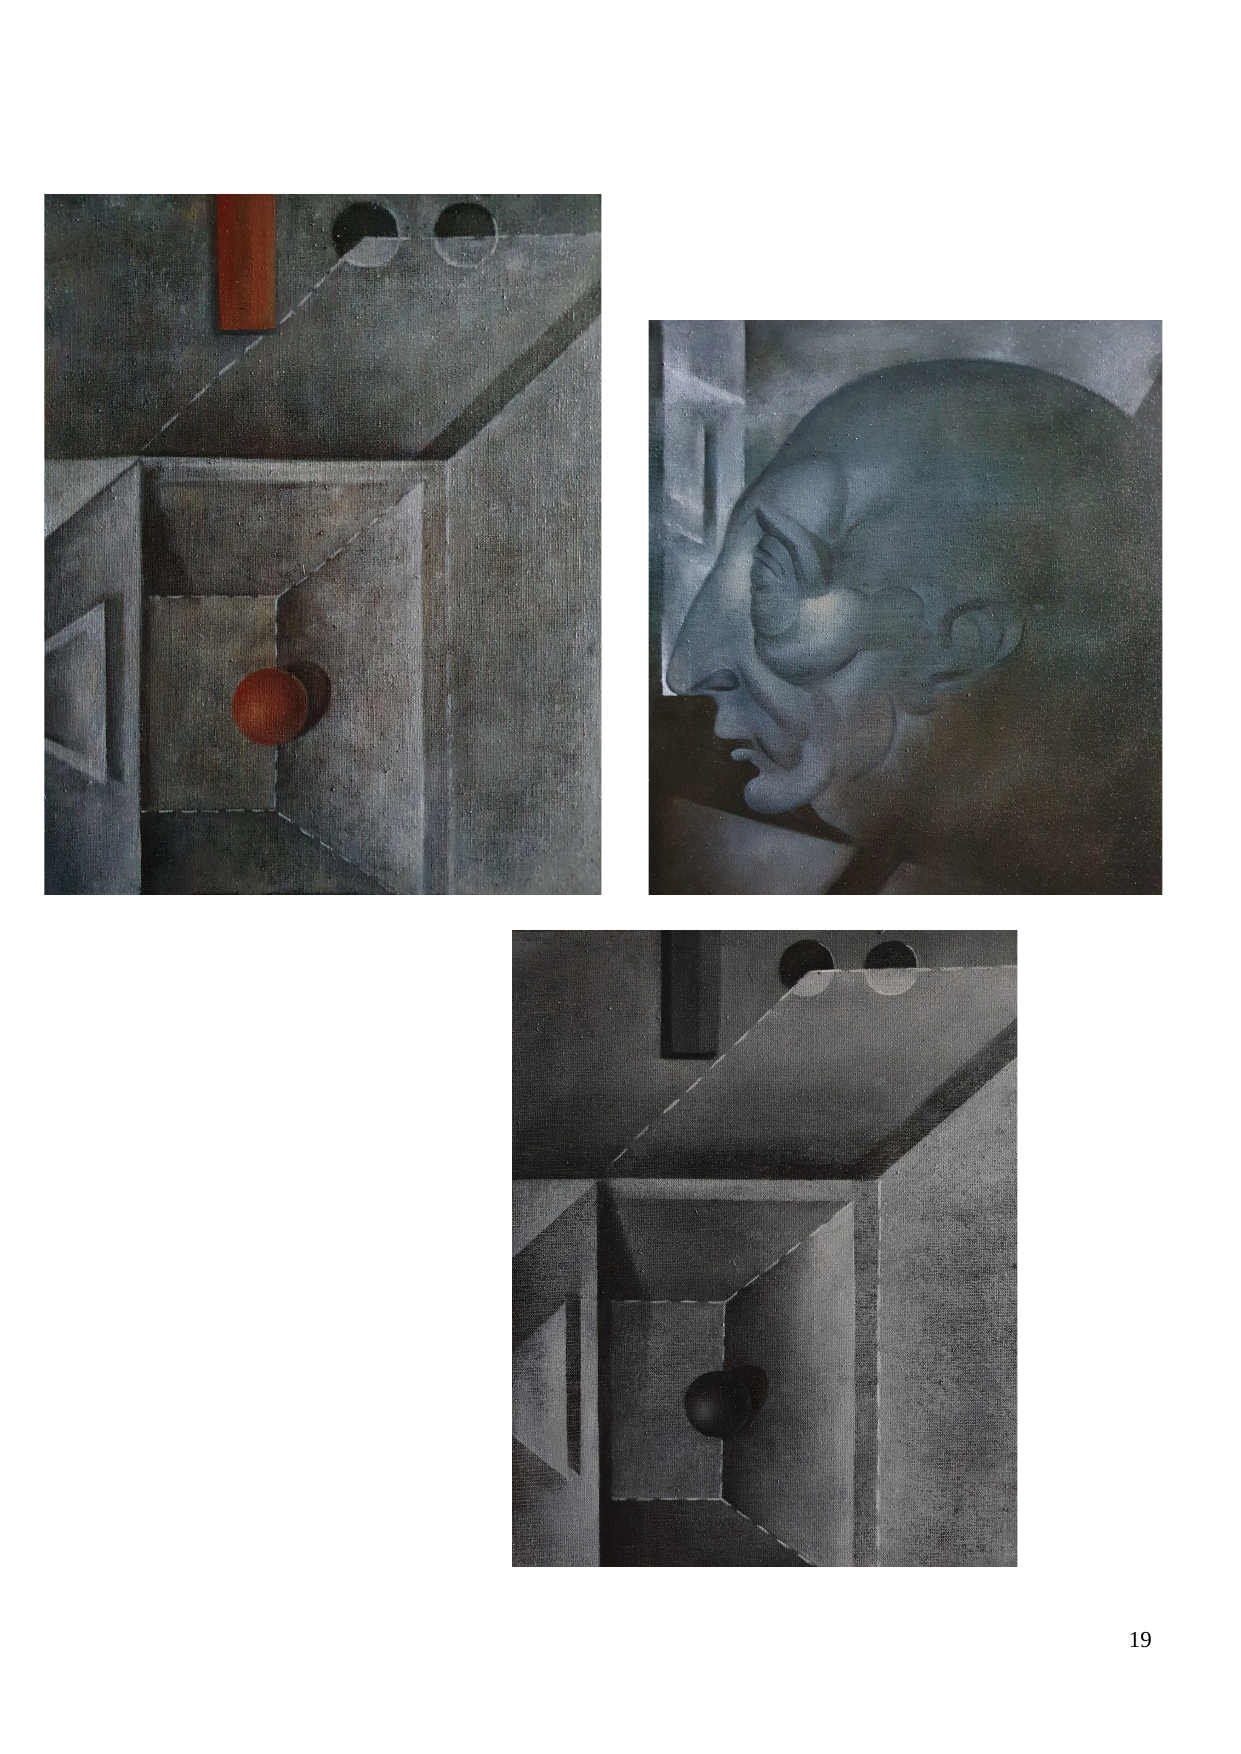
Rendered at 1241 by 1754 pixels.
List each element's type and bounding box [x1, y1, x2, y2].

picture [648, 320, 1163, 895]
picture [44, 194, 602, 895]
picture [512, 930, 1018, 1567]
